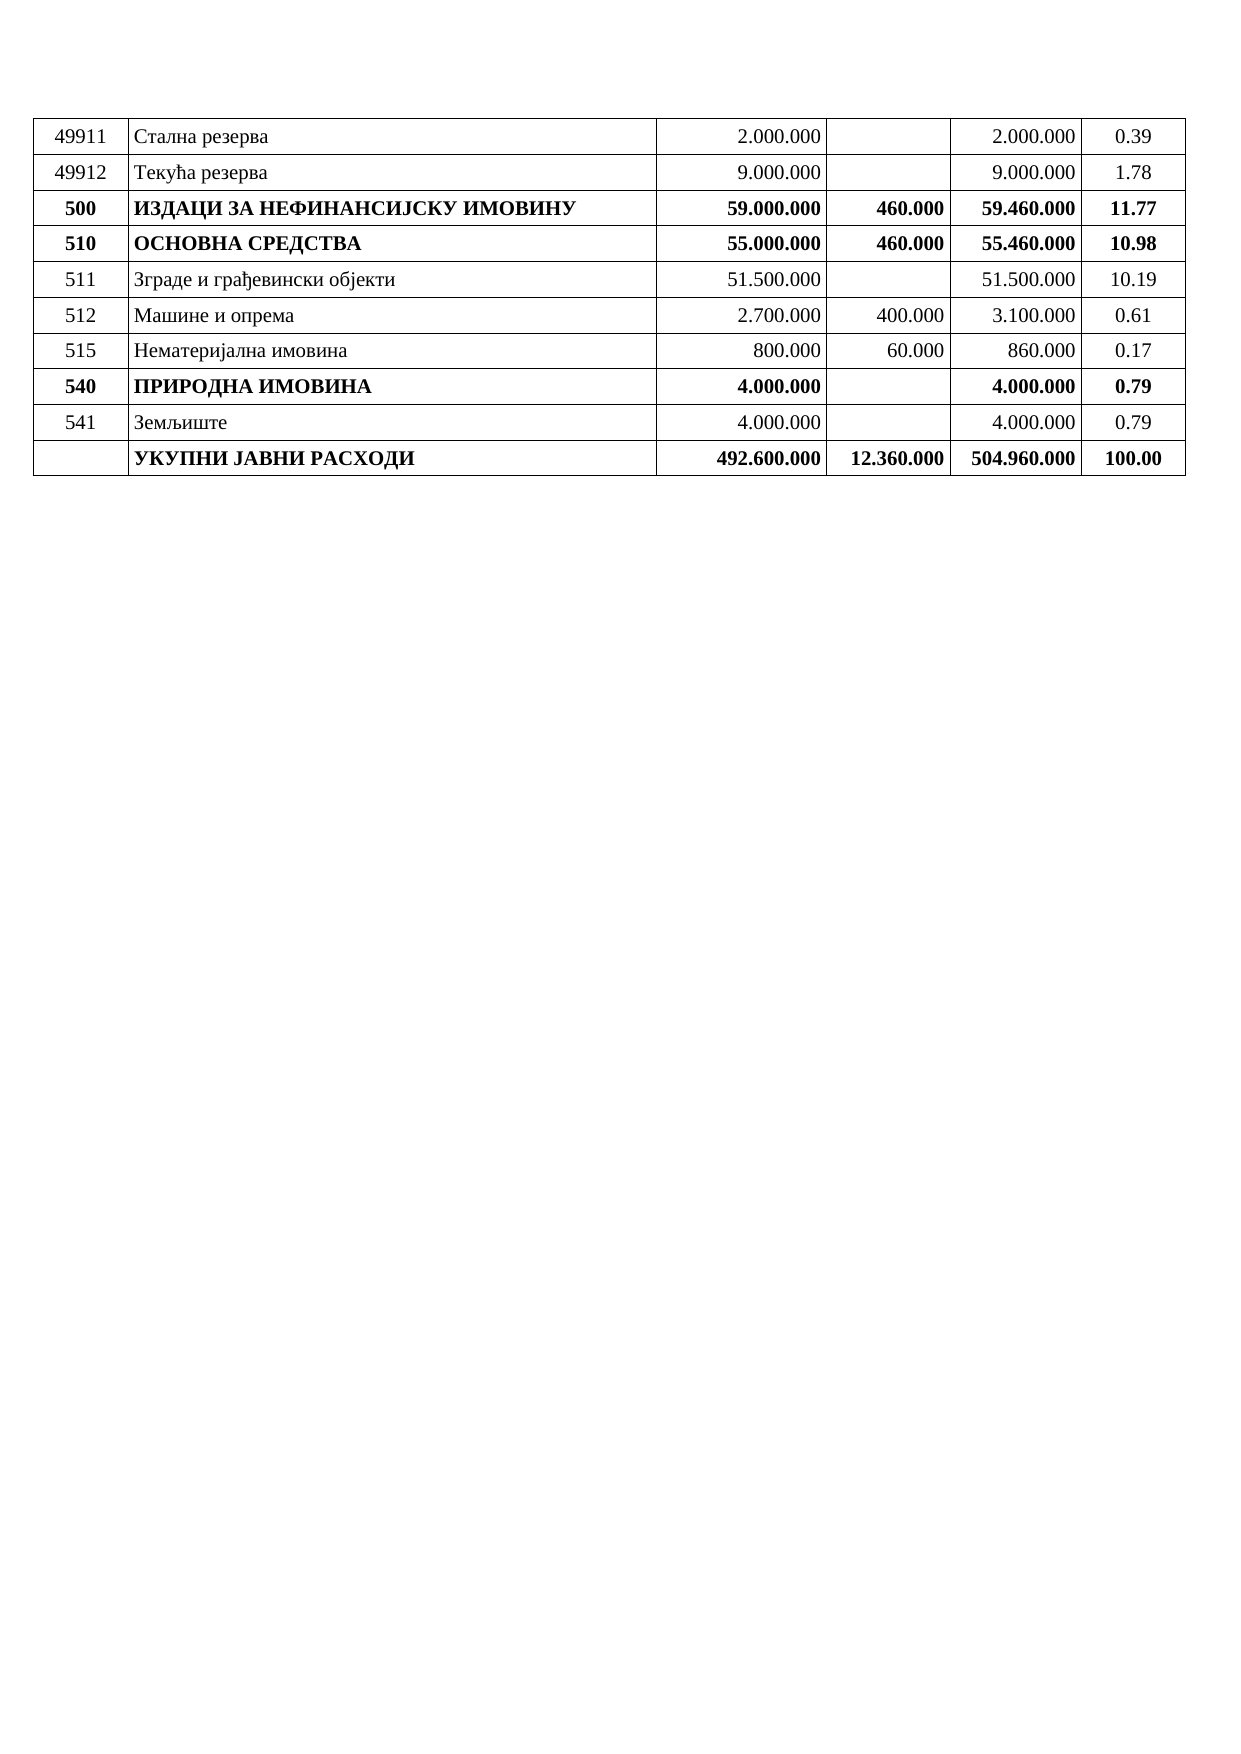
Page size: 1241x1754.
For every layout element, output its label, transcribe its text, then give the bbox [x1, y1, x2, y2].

table_cell 512 [34, 298, 128, 332]
table_cell 4.000.000 [657, 405, 826, 440]
table_cell 1.78 [1082, 155, 1185, 189]
table_cell 0.39 [1082, 119, 1185, 154]
table_cell 55.460.000 [951, 226, 1081, 261]
table_cell 460.000 [827, 191, 950, 225]
table_cell 540 [34, 369, 128, 404]
table_cell Машине и опрема [129, 298, 656, 332]
table_cell 2.700.000 [657, 298, 826, 332]
table_cell ИЗДАЦИ ЗА НЕФИНАНСИЈСКУ ИМОВИНУ [129, 191, 656, 225]
table_cell 3.100.000 [951, 298, 1081, 332]
table_cell 11.77 [1082, 191, 1185, 225]
table_cell 500 [34, 191, 128, 225]
table_cell 10.98 [1082, 226, 1185, 261]
table_cell 9.000.000 [951, 155, 1081, 189]
table_cell 60.000 [827, 334, 950, 368]
table_cell 504.960.000 [951, 441, 1081, 475]
table_cell 12.360.000 [827, 441, 950, 475]
table_cell УКУПНИ ЈАВНИ РАСХОДИ [129, 441, 656, 475]
table_cell Земљиште [129, 405, 656, 440]
table_cell [34, 441, 128, 475]
table_cell 460.000 [827, 226, 950, 261]
table_cell 0.61 [1082, 298, 1185, 332]
table_cell ОСНОВНА СРЕДСТВА [129, 226, 656, 261]
table_cell 4.000.000 [951, 405, 1081, 440]
table_cell 0.17 [1082, 334, 1185, 368]
table_cell 511 [34, 262, 128, 297]
table_cell 59.460.000 [951, 191, 1081, 225]
table_cell [827, 155, 950, 189]
table_cell 51.500.000 [951, 262, 1081, 297]
table_cell 2.000.000 [951, 119, 1081, 154]
table_cell Текућа резерва [129, 155, 656, 189]
table_cell [827, 119, 950, 154]
table_cell 0.79 [1082, 369, 1185, 404]
table_cell [827, 369, 950, 404]
table_cell 4.000.000 [657, 369, 826, 404]
table_cell 0.79 [1082, 405, 1185, 440]
table_cell 400.000 [827, 298, 950, 332]
table_cell Зграде и грађевински објекти [129, 262, 656, 297]
table_cell 59.000.000 [657, 191, 826, 225]
table_cell [827, 405, 950, 440]
table_cell 800.000 [657, 334, 826, 368]
table_cell 492.600.000 [657, 441, 826, 475]
table_cell 100.00 [1082, 441, 1185, 475]
table_cell 55.000.000 [657, 226, 826, 261]
table_cell 515 [34, 334, 128, 368]
table_cell 51.500.000 [657, 262, 826, 297]
table_cell Стална резерва [129, 119, 656, 154]
table_cell ПРИРОДНА ИМОВИНА [129, 369, 656, 404]
table_cell [827, 262, 950, 297]
table_cell 510 [34, 226, 128, 261]
table_cell 541 [34, 405, 128, 440]
table_cell 860.000 [951, 334, 1081, 368]
table_cell 9.000.000 [657, 155, 826, 189]
table_cell 49912 [34, 155, 128, 189]
table_cell 2.000.000 [657, 119, 826, 154]
table_cell 49911 [34, 119, 128, 154]
table_cell 4.000.000 [951, 369, 1081, 404]
table_cell 10.19 [1082, 262, 1185, 297]
table_cell Нематеријална имовина [129, 334, 656, 368]
